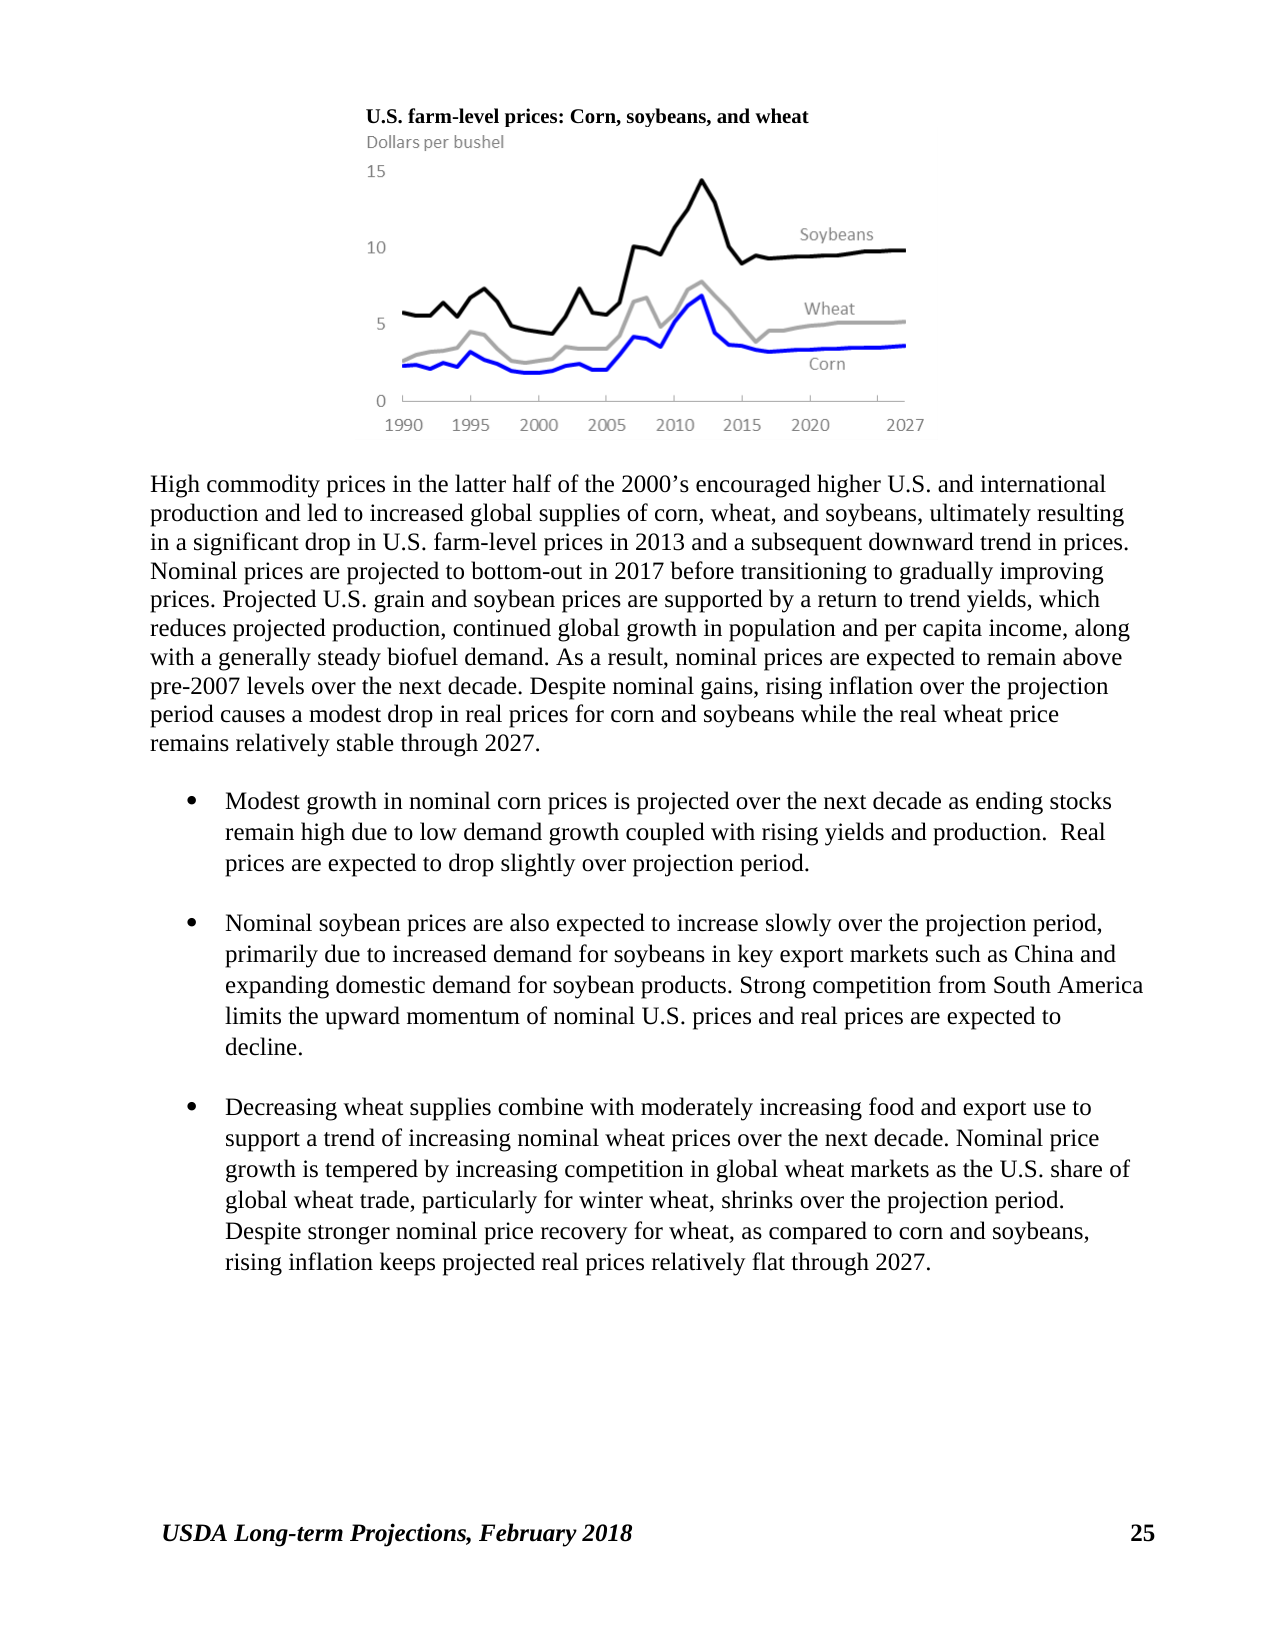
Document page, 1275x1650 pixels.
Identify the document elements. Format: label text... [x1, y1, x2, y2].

list Modest growth in nominal corn prices is projected over the next decade as ending stocks remain high due to low demand growth coupled with rising yields and production. Real prices are expected to drop slightly over projection period. [187, 786, 1144, 877]
list Decreasing wheat supplies combine with moderately increasing food and export use to support a trend of increasing nominal wheat prices over the next decade. Nominal price growth is tempered by increasing competition in global wheat markets as the U.S. share of global wheat trade, particularly for winter wheat, shrinks over the projection period. Despite stronger nominal price recovery for wheat, as compared to corn and soybeans, rising inflation keeps projected real prices relatively flat through 2027. [187, 1092, 1144, 1276]
picture [355, 127, 939, 441]
list Nominal soybean prices are also expected to increase slowly over the projection period, primarily due to increased demand for soybeans in key export markets such as China and expanding domestic demand for soybean products. Strong competition from South America limits the upward momentum of nominal U.S. prices and real prices are expected to decline. [187, 908, 1144, 1061]
text High commodity prices in the latter half of the 2000’s encouraged higher U.S. and international production and led to increased global supplies of corn, wheat, and soybeans, ultimately resulting in a significant drop in U.S. farm-level prices in 2013 and a subsequent downward trend in prices. Nominal prices are projected to bottom-out in 2017 before transitioning to gradually improving prices. Projected U.S. grain and soybean prices are supported by a return to trend yields, which reduces projected production, continued global growth in population and per capita income, along with a generally steady biofuel demand. As a result, nominal prices are expected to remain above pre-2007 levels over the next decade. Despite nominal gains, rising inflation over the projection period causes a modest drop in real prices for corn and soybeans while the real wheat price remains relatively stable through 2027. [150, 469, 1144, 757]
text U.S. farm-level prices: Corn, soybeans, and wheat [150, 104, 1144, 128]
